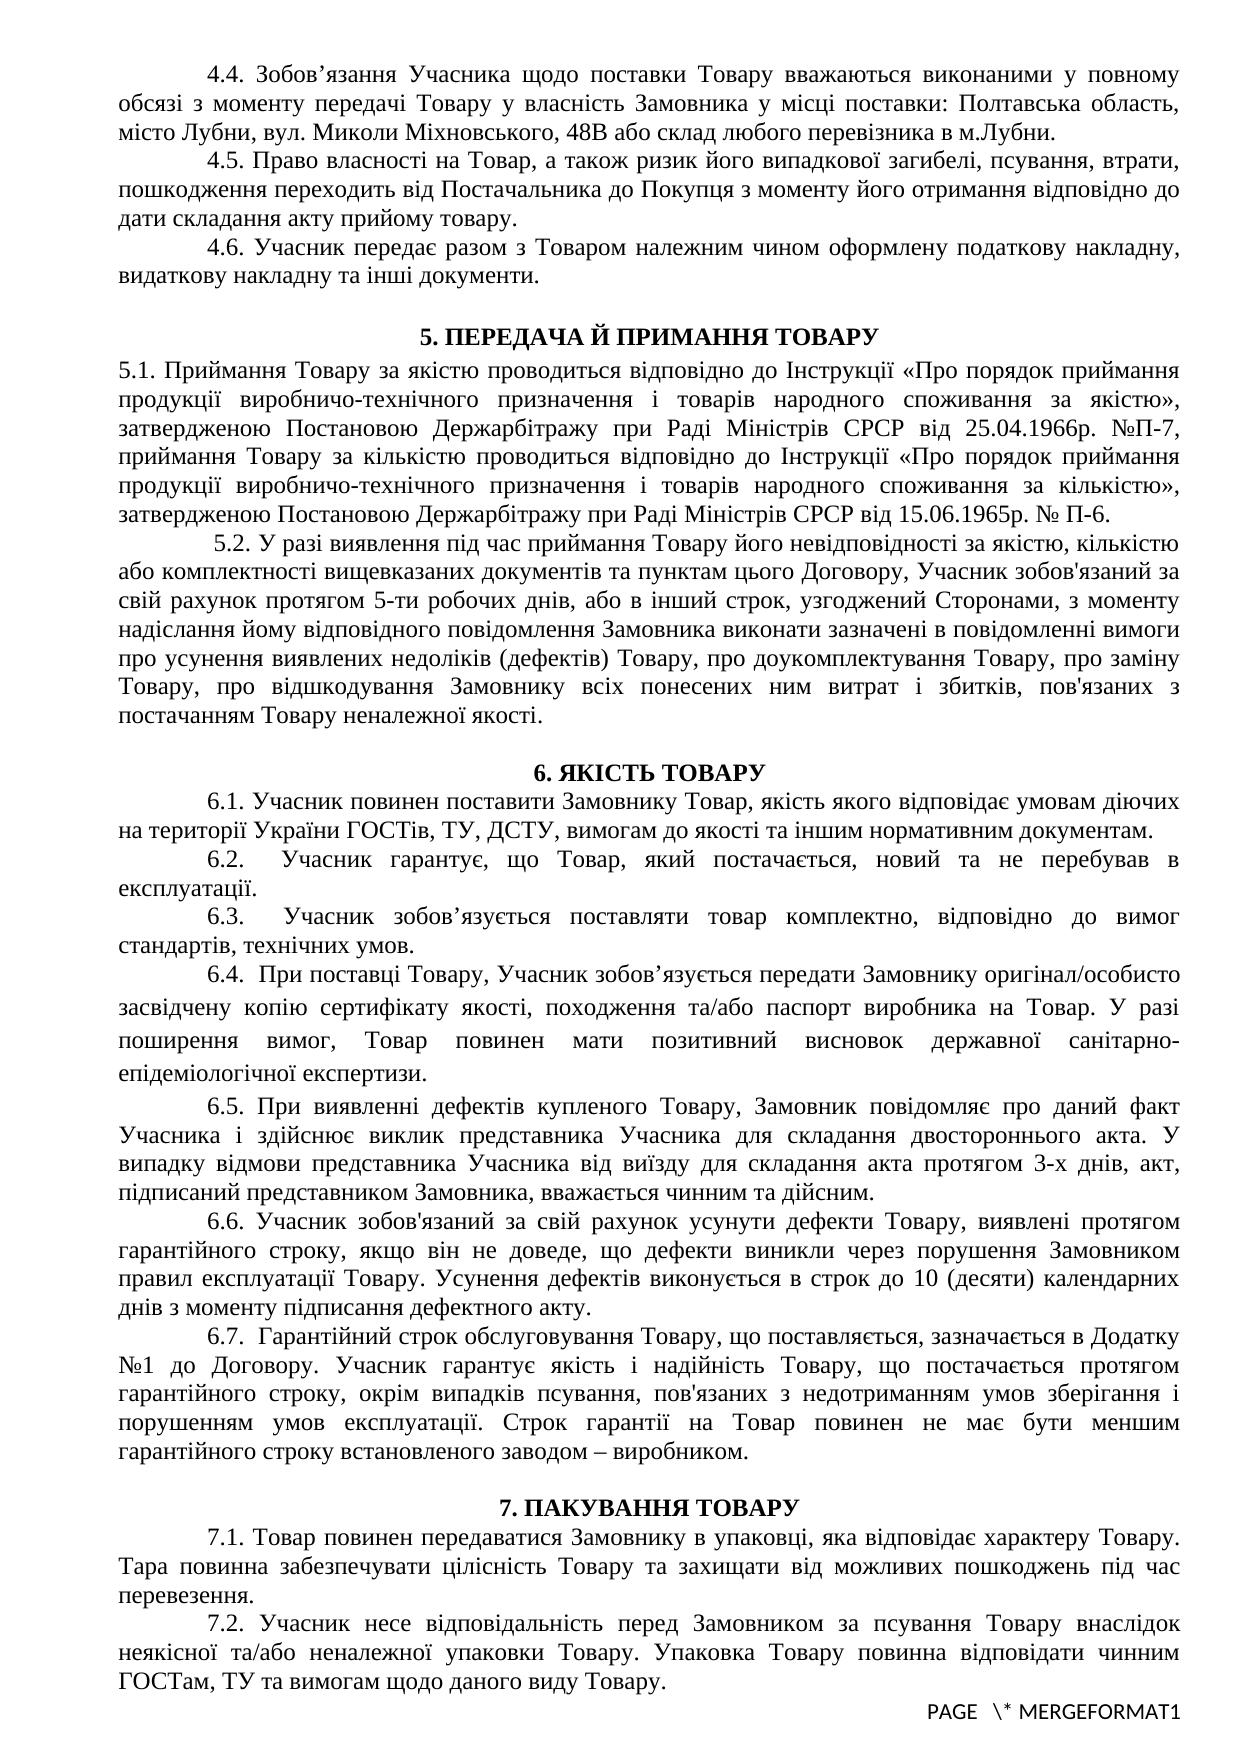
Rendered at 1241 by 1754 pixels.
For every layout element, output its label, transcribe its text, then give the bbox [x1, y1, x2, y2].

text 5.2. У разі виявлення під час приймання Товару його невідповідності за якістю, кількістю або комплектності вищевказаних документів та пунктам цього Договору, Учасник зобов'язаний за свій рахунок протягом 5-ти робочих днів, або в інший строк, узгоджений Сторонами, з моменту надіслання йому відповідного повідомлення Замовника виконати зазначені в повідомленні вимоги про усунення виявлених недоліків (дефектів) Товару, про доукомплектування Товару, про заміну Товару, про відшкодування Замовнику всіх понесених ним витрат і збитків, пов'язаних з постачанням Товару неналежної якості. [118, 528, 1181, 729]
text 4.5. Право власності на Товар, а також ризик його випадкової загибелі, псування, втрати, пошкодження переходить від Постачальника до Покупця з моменту його отримання відповідно до дати складання акту прийому товару. [118, 145, 1181, 232]
text 6.7. Гарантійний строк обслуговування Товару, що поставляється, зазначається в Додатку №1 до Договору. Учасник гарантує якість і надійність Товару, що постачається протягом гарантійного строку, окрім випадків псування, пов'язаних з недотриманням умов зберігання і порушенням умов експлуатації. Строк гарантії на Товар повинен не має бути меншим гарантійного строку встановленого заводом – виробником. [118, 1321, 1181, 1465]
text 7. ПАКУВАННЯ ТОВАРУ [118, 1493, 1181, 1522]
text 4.6. Учасник передає разом з Товаром належним чином оформлену податкову накладну, видаткову накладну та інші документи. [118, 232, 1181, 289]
text 5. ПЕРЕДАЧА Й ПРИМАННЯ ТОВАРУ [118, 322, 1181, 351]
text 7.1. Товар повинен передаватися Замовнику в упаковці, яка відповідає характеру Товару. Тара повинна забезпечувати цілісність Товару та захищати від можливих пошкоджень під час перевезення. [118, 1522, 1181, 1608]
text 6.4. При поставці Товару, Учасник зобов’язується передати Замовнику оригінал/особисто засвідчену копію сертифікату якості, походження та/або паспорт виробника на Товар. У разі поширення вимог, Товар повинен мати позитивний висновок державної санітарно-епідеміологічної експертизи. [118, 959, 1181, 1087]
text 4.4. Зобов’язання Учасника щодо поставки Товару вважаються виконаними у повному обсязі з моменту передачі Товару у власність Замовника у місці поставки: Полтавська область, місто Лубни, вул. Миколи Міхновського, 48В або склад любого перевізника в м.Лубни. [118, 59, 1181, 145]
text 6.2. Учасник гарантує, що Товар, який постачається, новий та не перебував в експлуатації. [118, 844, 1181, 901]
text 5.1. Приймання Товару за якістю проводиться відповідно до Інструкції «Про порядок приймання продукції виробничо-технічного призначення і товарів народного споживання за якістю», затвердженою Постановою Держарбітражу при Раді Міністрів СРСР від 25.04.1966р. №П-7, приймання Товару за кількістю проводиться відповідно до Інструкції «Про порядок приймання продукції виробничо-технічного призначення і товарів народного споживання за кількістю», затвердженою Постановою Держарбітражу при Раді Міністрів СРСР від 15.06.1965р. № П-6. [118, 355, 1181, 528]
text 6. ЯКІСТЬ ТОВАРУ [118, 758, 1181, 786]
text 6.1. Учасник повинен поставити Замовнику Товар, якість якого відповідає умовам діючих на території України ГОСТів, ТУ, ДСТУ, вимогам до якості та іншим нормативним документам. [118, 786, 1181, 844]
text 6.6. Учасник зобов'язаний за свій рахунок усунути дефекти Товару, виявлені протягом гарантійного строку, якщо він не доведе, що дефекти виникли через порушення Замовником правил експлуатації Товару. Усунення дефектів виконується в строк до 10 (десяти) календарних днів з моменту підписання дефектного акту. [118, 1206, 1181, 1321]
text 6.3. Учасник зобов’язується поставляти товар комплектно, відповідно до вимог стандартів, технічних умов. [118, 901, 1181, 959]
text 7.2. Учасник несе відповідальність перед Замовником за псування Товару внаслідок неякісної та/або неналежної упаковки Товару. Упаковка Товару повинна відповідати чинним ГОСТам, ТУ та вимогам щодо даного виду Товару. [118, 1608, 1181, 1695]
text 6.5. При виявленні дефектів купленого Товару, Замовник повідомляє про даний факт Учасника і здійснює виклик представника Учасника для складання двостороннього акта. У випадку відмови представника Учасника від виїзду для складання акта протягом 3-х днів, акт, підписаний представником Замовника, вважається чинним та дійсним. [118, 1091, 1181, 1206]
